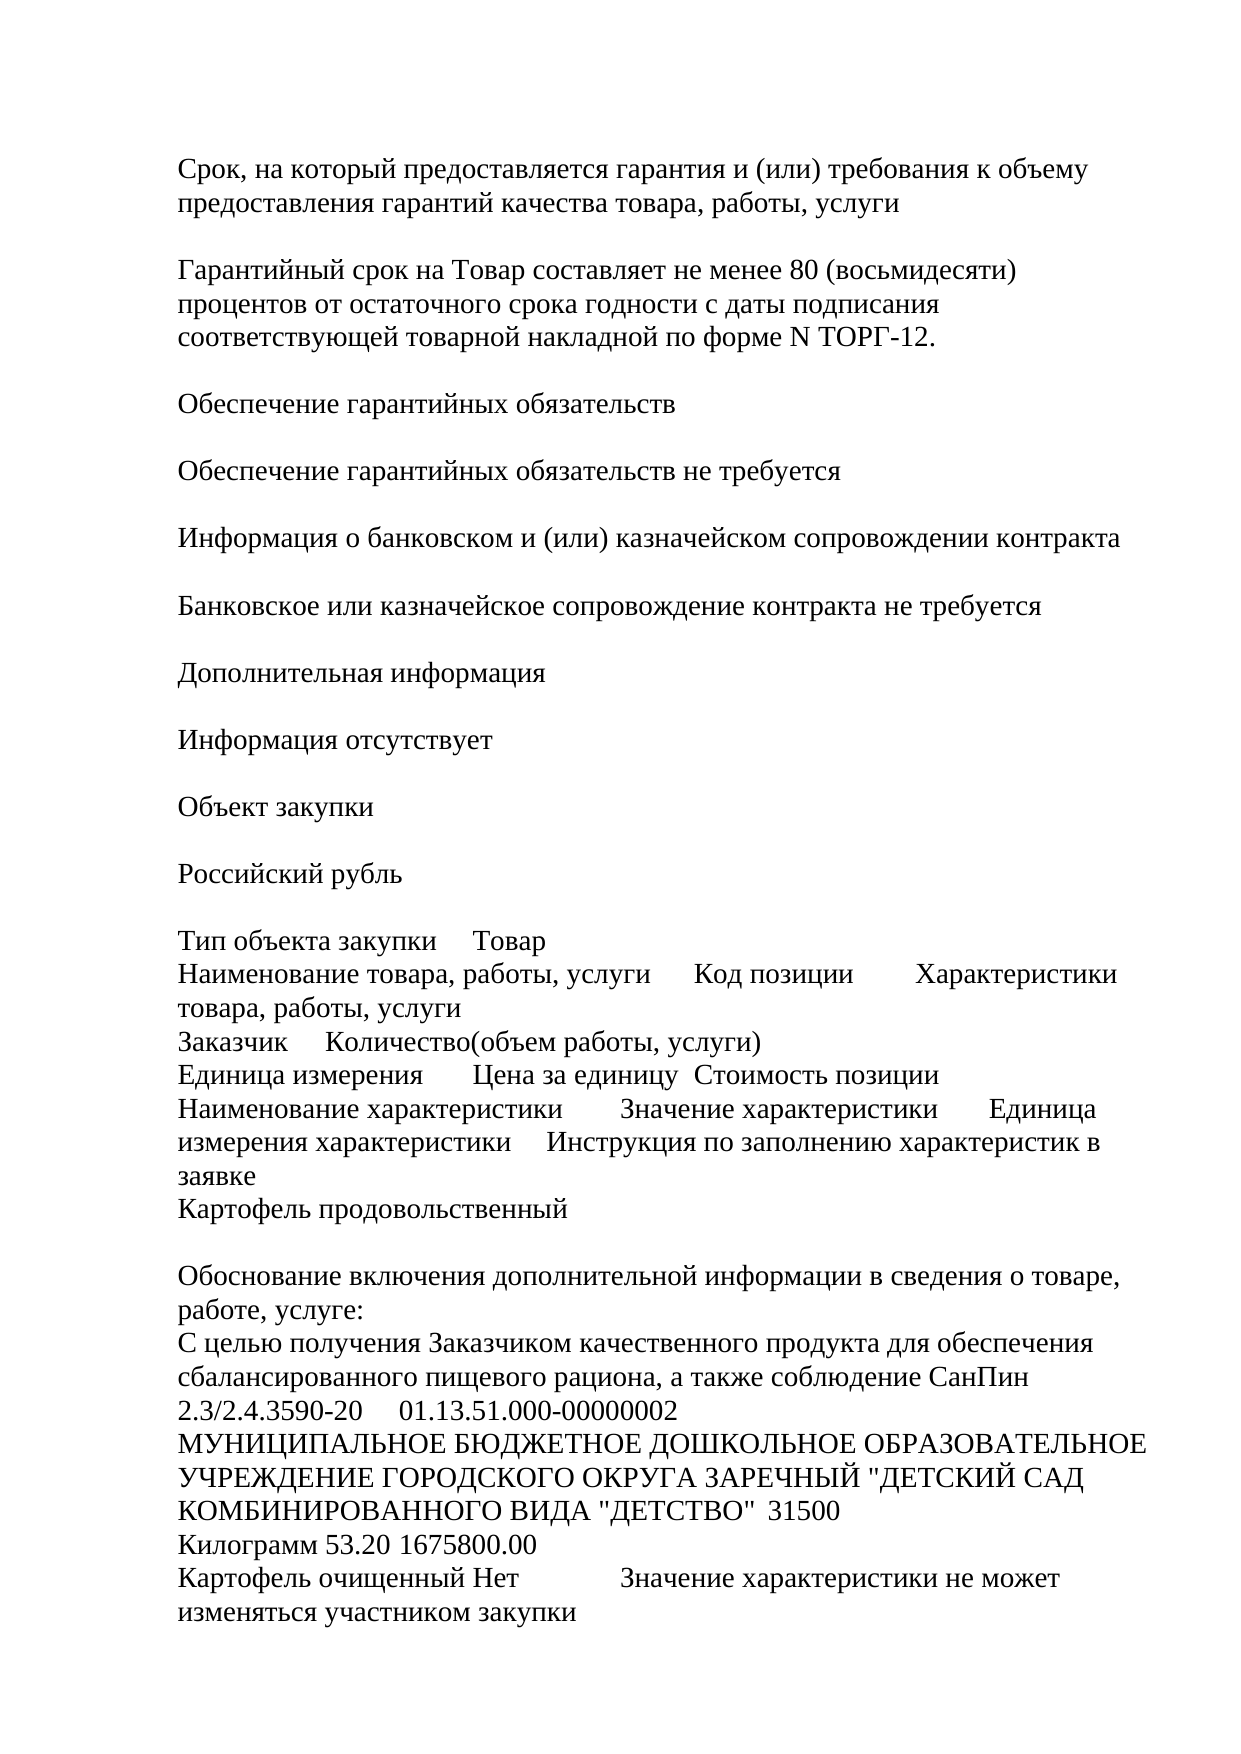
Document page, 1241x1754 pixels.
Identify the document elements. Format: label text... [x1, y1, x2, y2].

text Обеспечение гарантийных обязательств не требуется [177, 453, 1152, 487]
text С целью получения Заказчиком качественного продукта для обеспечения сбалансированного пищевого рациона, а также соблюдение СанПин 2.3/2.4.3590-20 01.13.51.000-00000002 [177, 1326, 1152, 1426]
text Гарантийный срок на Товар составляет не менее 80 (восьмидесяти) процентов от остаточного срока годности с даты подписания соответствующей товарной накладной по форме N ТОРГ-12. [177, 252, 1152, 353]
text Наименование товара, работы, услуги Код позиции Характеристики товара, работы, услуги [177, 957, 1152, 1024]
text Заказчик Количество(объем работы, услуги) [177, 1024, 1152, 1057]
text Банковское или казначейское сопровождение контракта не требуется [177, 588, 1152, 621]
text Дополнительная информация [177, 655, 1152, 688]
text Объект закупки [177, 789, 1152, 822]
text Единица измерения Цена за единицу Стоимость позиции [177, 1057, 1152, 1091]
text Российский рубль [177, 856, 1152, 889]
text Информация о банковском и (или) казначейском сопровождении контракта [177, 521, 1152, 554]
text Картофель очищенный Нет Значение характеристики не может изменяться участником закупки [177, 1560, 1152, 1627]
text МУНИЦИПАЛЬНОЕ БЮДЖЕТНОЕ ДОШКОЛЬНОЕ ОБРАЗОВАТЕЛЬНОЕ УЧРЕЖДЕНИЕ ГОРОДСКОГО ОКРУГА ЗАРЕЧНЫЙ "ДЕТСКИЙ САД КОМБИНИРОВАННОГО ВИДА "ДЕТСТВО" 31500 [177, 1426, 1152, 1527]
text Срок, на который предоставляется гарантия и (или) требования к объему предоставления гарантий качества товара, работы, услуги [177, 152, 1152, 219]
text Информация отсутствует [177, 722, 1152, 755]
text Килограмм 53.20 1675800.00 [177, 1527, 1152, 1560]
text Обоснование включения дополнительной информации в сведения о товаре, работе, услуге: [177, 1258, 1152, 1326]
text Тип объекта закупки Товар [177, 923, 1152, 957]
text Картофель продовольственный [177, 1191, 1152, 1225]
text Наименование характеристики Значение характеристики Единица измерения характеристики Инструкция по заполнению характеристик в заявке [177, 1091, 1152, 1191]
text Обеспечение гарантийных обязательств [177, 386, 1152, 420]
